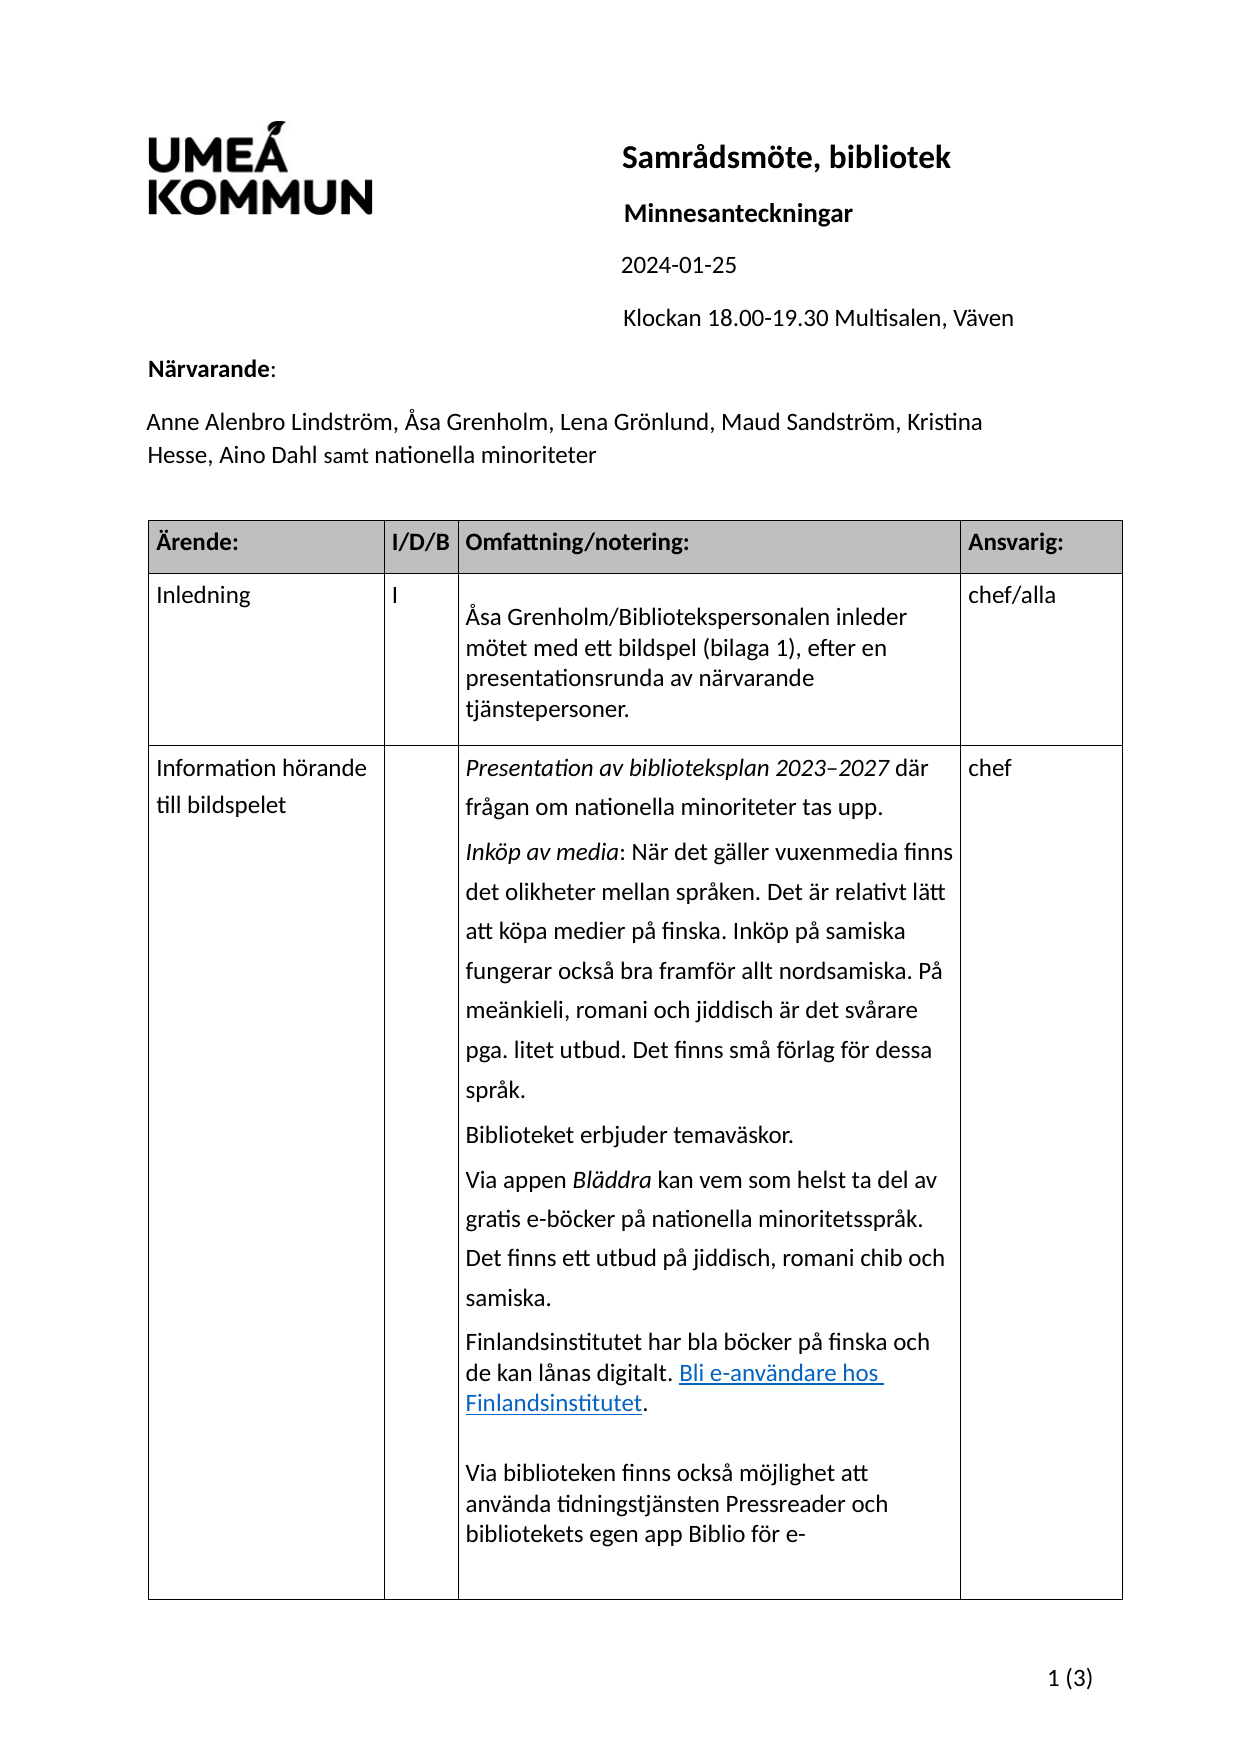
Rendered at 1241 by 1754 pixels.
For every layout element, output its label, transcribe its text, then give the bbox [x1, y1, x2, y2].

table_cell Inledning [149, 574, 384, 745]
table_cell Åsa Grenholm/Bibliotekspersonalen inleder mötet med ett bildspel (bilaga 1), efter en presentationsrunda av närvarande tjänstepersoner. [459, 574, 960, 745]
text Minnesanteckningar [149, 196, 1036, 229]
text Anne Alenbro Lindström, Åsa Grenholm, Lena Grönlund, Maud Sandström, Kristina Hesse, Aino Dahl samt nationella minoriteter [146, 406, 1036, 469]
table_header Ansvarig: [961, 521, 1122, 573]
table_cell chef [961, 746, 1122, 1599]
table_cell [385, 746, 458, 1599]
table_header I/D/B [385, 521, 458, 573]
table_header Omfattning/notering: [459, 521, 960, 573]
table_cell Information hörande till bildspelet [149, 746, 384, 1599]
table_cell chef/alla [961, 574, 1122, 745]
table_cell Presentation av biblioteksplan 2023–2027 där frågan om nationella minoriteter tas upp. Inköp av media: När det gäller vuxenmedia finns det olikheter mellan språken. Det är relativt lätt att köpa medier på finska. Inköp på samiska fungerar också bra framför allt nordsamiska. På meänkieli, romani och jiddisch är det svårare pga. litet utbud. Det finns små förlag för dessa språk. Biblioteket erbjuder temaväskor. Via appen Bläddra kan vem som helst ta del av gratis e-böcker på nationella minoritetsspråk. Det finns ett utbud på jiddisch, romani chib och samiska. Finlandsinstitutet har bla böcker på finska och de kan lånas digitalt. Bli e-användare hos Finlandsinstitutet. Via biblioteken finns också möjlighet att använda tidningstjänsten Pressreader och bibliotekets egen app Biblio för e- [459, 746, 960, 1599]
text Klockan 18.00-19.30 Multisalen, Väven [148, 302, 1014, 332]
picture [148, 121, 373, 215]
text Samrådsmöte, bibliotek [373, 136, 951, 177]
text Närvarande: [148, 354, 1036, 384]
text 2024-01-25 [322, 249, 1036, 280]
table_cell I [385, 574, 458, 745]
table_header Ärende: [149, 521, 384, 573]
